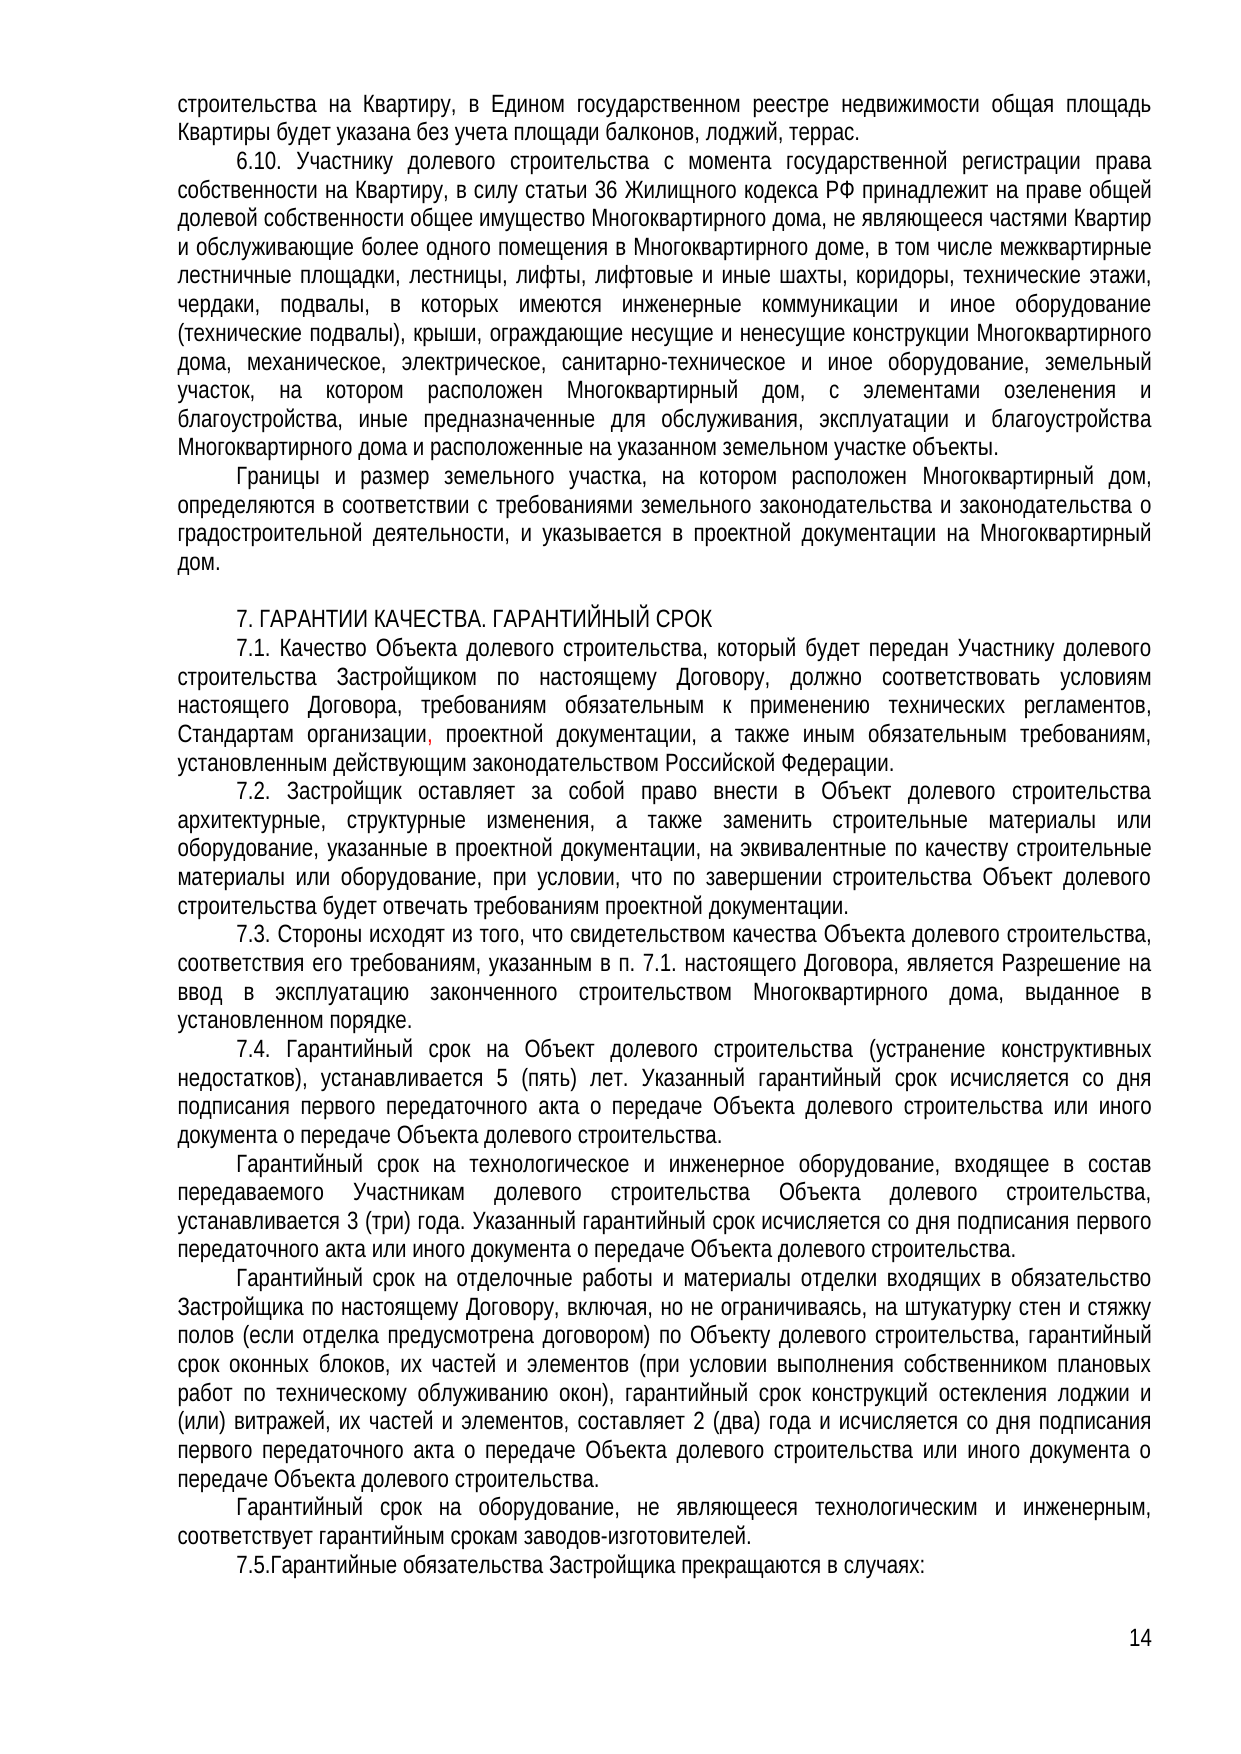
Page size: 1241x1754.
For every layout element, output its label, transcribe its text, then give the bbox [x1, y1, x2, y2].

text 7.2. Застройщик оставляет за собой право внести в Объект долевого строительства архитектурные, структурные изменения, а также заменить строительные материалы или оборудование, указанные в проектной документации, на эквивалентные по качеству строительные материалы или оборудование, при условии, что по завершении строительства Объект долевого строительства будет отвечать требованиям проектной документации. [177, 776, 1152, 919]
text Гарантийный срок на оборудование, не являющееся технологическим и инженерным, соответствует гарантийным срокам заводов-изготовителей. [177, 1492, 1152, 1549]
text 7.4. Гарантийный срок на Объект долевого строительства (устранение конструктивных недостатков), устанавливается 5 (пять) лет. Указанный гарантийный срок исчисляется со дня подписания первого передаточного акта о передаче Объекта долевого строительства или иного документа о передаче Объекта долевого строительства. [177, 1034, 1152, 1148]
text 7. ГАРАНТИИ КАЧЕСТВА. ГАРАНТИЙНЫЙ СРОК [177, 604, 1152, 633]
text Гарантийный срок на технологическое и инженерное оборудование, входящее в состав передаваемого Участникам долевого строительства Объекта долевого строительства, устанавливается 3 (три) года. Указанный гарантийный срок исчисляется со дня подписания первого передаточного акта или иного документа о передаче Объекта долевого строительства. [177, 1148, 1152, 1263]
text 7.5.Гарантийные обязательства Застройщика прекращаются в случаях: [177, 1549, 1152, 1578]
text Границы и размер земельного участка, на котором расположен Многоквартирный дом, определяются в соответствии с требованиями земельного законодательства и законодательства о градостроительной деятельности, и указывается в проектной документации на Многоквартирный дом. [177, 461, 1152, 576]
text 7.3. Стороны исходят из того, что свидетельством качества Объекта долевого строительства, соответствия его требованиям, указанным в п. 7.1. настоящего Договора, является Разрешение на ввод в эксплуатацию законченного строительством Многоквартирного дома, выданное в установленном порядке. [177, 919, 1152, 1034]
text 7.1. Качество Объекта долевого строительства, который будет передан Участнику долевого строительства Застройщиком по настоящему Договору, должно соответствовать условиям настоящего Договора, требованиям обязательным к применению технических регламентов, Стандартам организации, проектной документации, а также иным обязательным требованиям, установленным действующим законодательством Российской Федерации. [177, 633, 1152, 776]
text 6.10. Участнику долевого строительства с момента государственной регистрации права собственности на Квартиру, в силу статьи 36 Жилищного кодекса РФ принадлежит на праве общей долевой собственности общее имущество Многоквартирного дома, не являющееся частями Квартир и обслуживающие более одного помещения в Многоквартирного доме, в том числе межквартирные лестничные площадки, лестницы, лифты, лифтовые и иные шахты, коридоры, технические этажи, чердаки, подвалы, в которых имеются инженерные коммуникации и иное оборудование (технические подвалы), крыши, ограждающие несущие и ненесущие конструкции Многоквартирного дома, механическое, электрическое, санитарно-техническое и иное оборудование, земельный участок, на котором расположен Многоквартирный дом, с элементами озеленения и благоустройства, иные предназначенные для обслуживания, эксплуатации и благоустройства Многоквартирного дома и расположенные на указанном земельном участке объекты. [177, 146, 1152, 461]
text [177, 89, 1152, 146]
text Гарантийный срок на отделочные работы и материалы отделки входящих в обязательство Застройщика по настоящему Договору, включая, но не ограничиваясь, на штукатурку стен и стяжку полов (если отделка предусмотрена договором) по Объекту долевого строительства, гарантийный срок оконных блоков, их частей и элементов (при условии выполнения собственником плановых работ по техническому облуживанию окон), гарантийный срок конструкций остекления лоджии и (или) витражей, их частей и элементов, составляет 2 (два) года и исчисляется со дня подписания первого передаточного акта о передаче Объекта долевого строительства или иного документа о передаче Объекта долевого строительства. [177, 1263, 1152, 1492]
